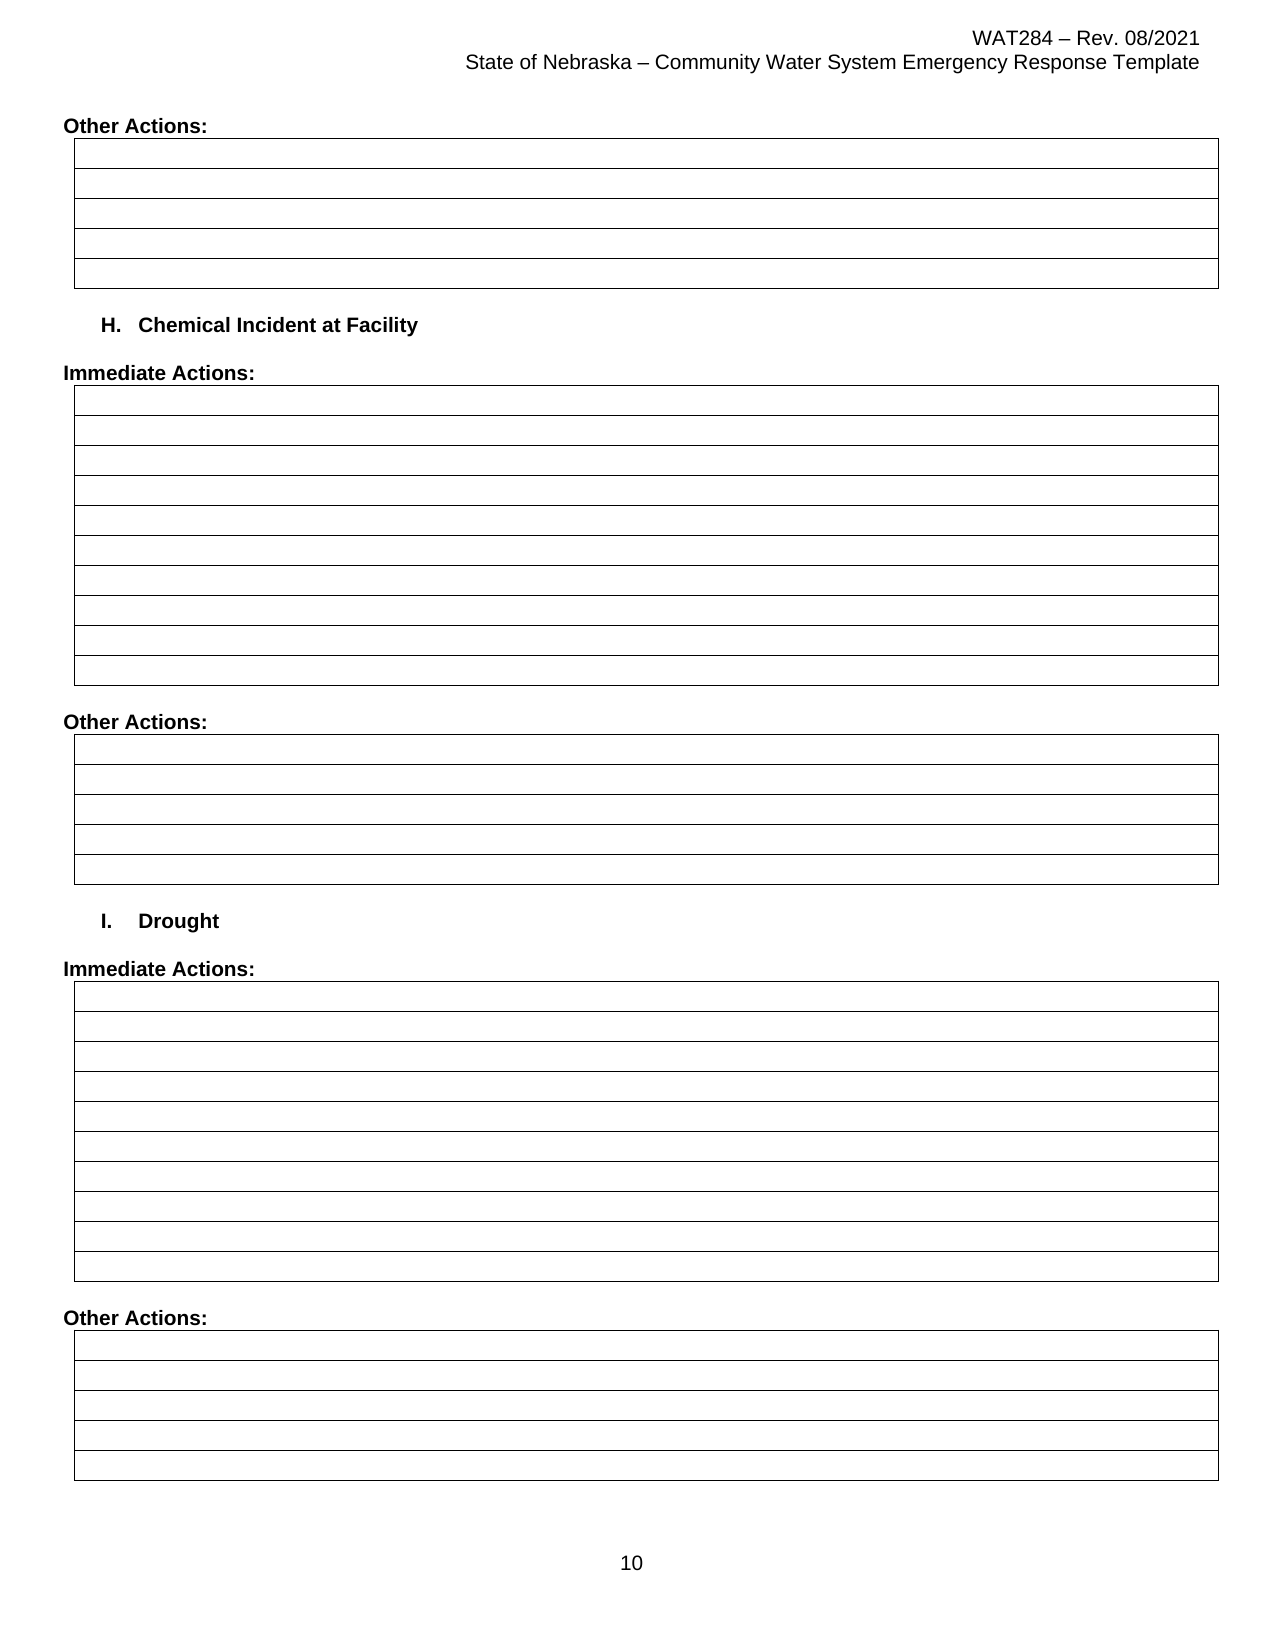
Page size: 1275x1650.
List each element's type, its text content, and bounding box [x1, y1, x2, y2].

subtitle I. Drought [101, 909, 1200, 933]
subtitle Other Actions: [63, 1306, 1200, 1329]
table_cell [75, 1222, 1218, 1251]
table_cell [75, 229, 1218, 258]
table_cell [75, 1361, 1218, 1389]
table_cell [75, 476, 1218, 505]
table_cell [75, 626, 1218, 655]
table_cell [75, 446, 1218, 475]
table_cell [75, 199, 1218, 228]
table_cell [75, 1421, 1218, 1449]
table_cell [75, 536, 1218, 565]
table_header [75, 982, 1218, 1011]
table_cell [75, 1192, 1218, 1221]
table_cell [75, 855, 1218, 884]
table_cell [75, 1072, 1218, 1101]
table_cell [75, 1012, 1218, 1041]
text Immediate Actions: [63, 361, 1200, 385]
table_cell [75, 566, 1218, 595]
table_cell [75, 1252, 1218, 1281]
table_cell [75, 795, 1218, 824]
table_cell [75, 765, 1218, 794]
table_cell [75, 656, 1218, 685]
table_cell [75, 1162, 1218, 1191]
table_cell [75, 1102, 1218, 1131]
table_cell [75, 1132, 1218, 1161]
table_header [75, 139, 1218, 168]
table_header [75, 1331, 1218, 1359]
subtitle Other Actions: [63, 710, 1200, 734]
table_cell [75, 506, 1218, 535]
table_cell [75, 1042, 1218, 1071]
text Immediate Actions: [63, 957, 1200, 981]
table_cell [75, 825, 1218, 854]
table_cell [75, 1391, 1218, 1419]
subtitle H. Chemical Incident at Facility [101, 313, 1200, 337]
table_cell [75, 416, 1218, 445]
table_cell [75, 259, 1218, 288]
table_cell [75, 1451, 1218, 1479]
table_header [75, 735, 1218, 764]
table_cell [75, 596, 1218, 625]
subtitle Other Actions: [63, 114, 1200, 138]
table_cell [75, 169, 1218, 198]
table_header [75, 386, 1218, 415]
